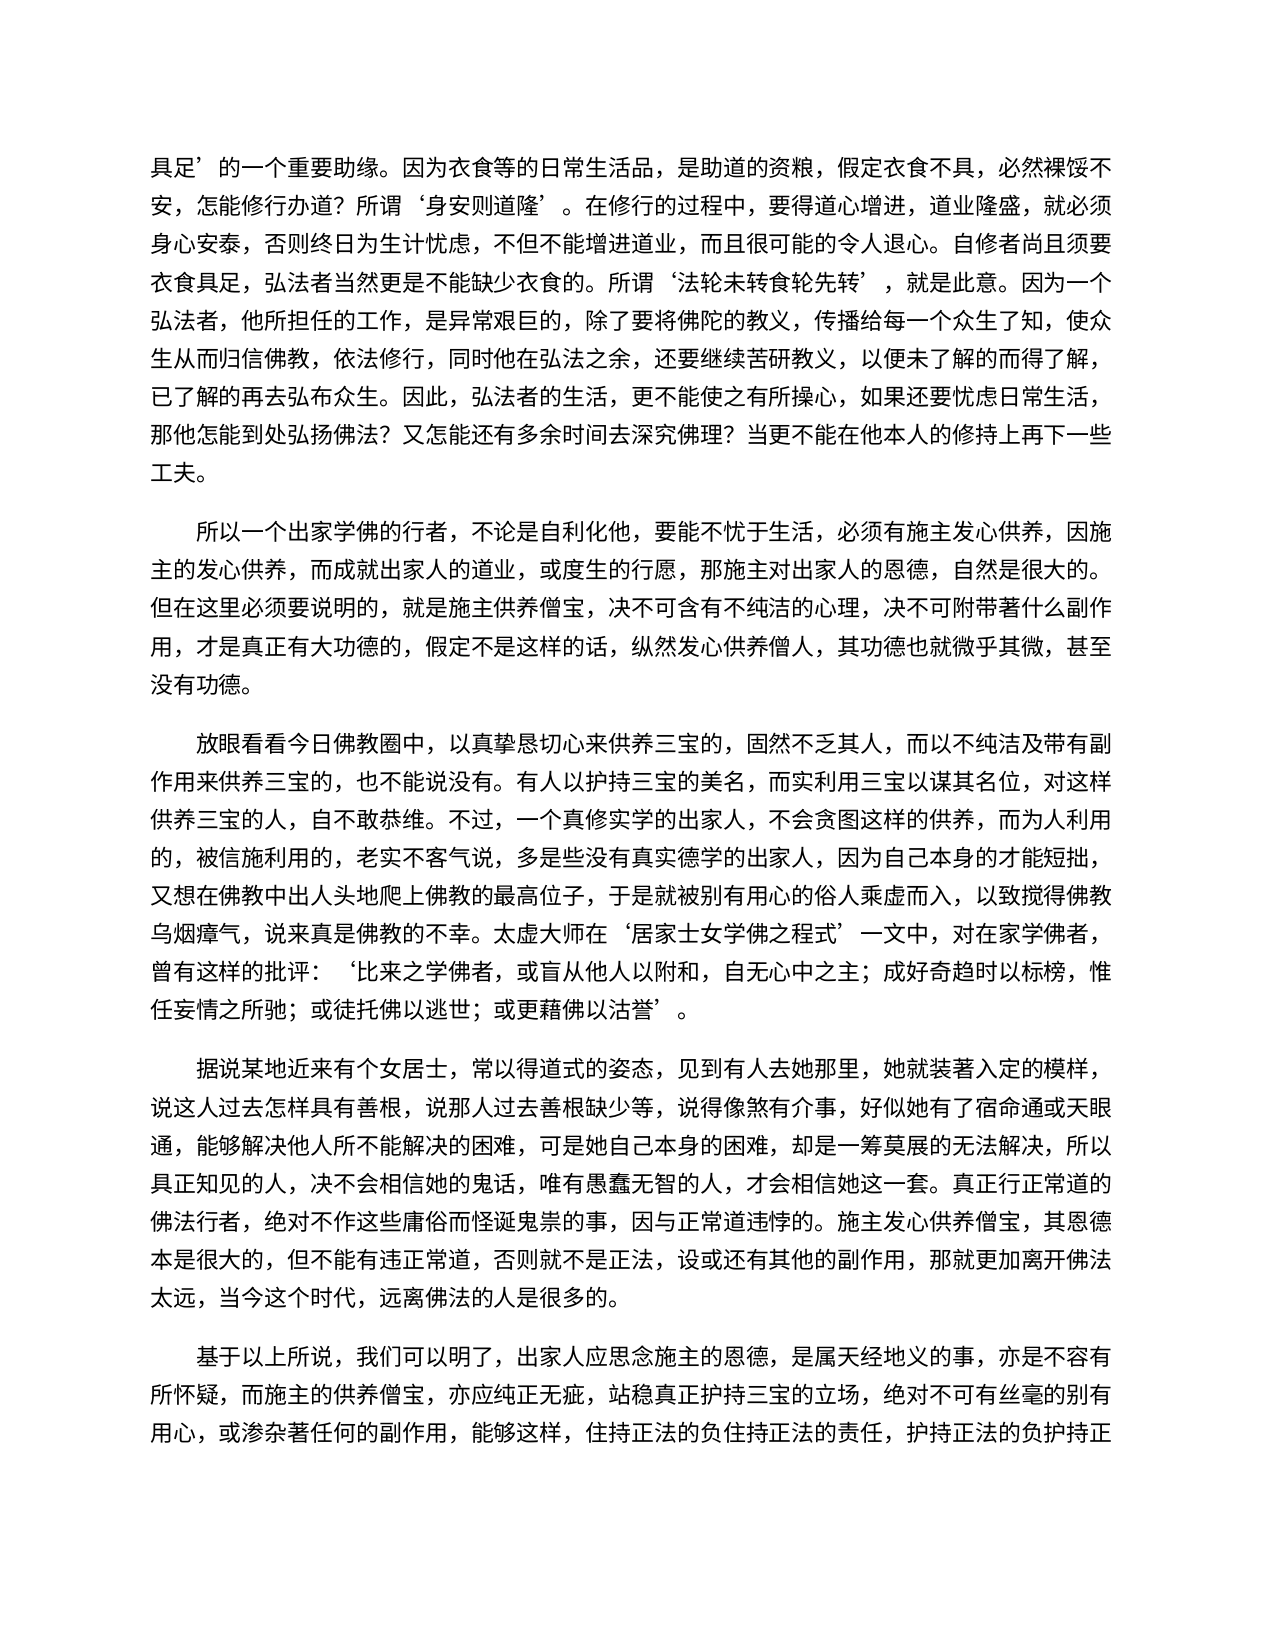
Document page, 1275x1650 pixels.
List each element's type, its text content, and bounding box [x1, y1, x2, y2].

text 所以一个出家学佛的行者，不论是自利化他，要能不忧于生活，必须有施主发心供养，因施主的发心供养，而成就出家人的道业，或度生的行愿，那施主对出家人的恩德，自然是很大的。但在这里必须要说明的，就是施主供养僧宝，决不可含有不纯洁的心理，决不可附带著什么副作用，才是真正有大功德的，假定不是这样的话，纵然发心供养僧人，其功德也就微乎其微，甚至没有功德。 [150, 514, 1125, 700]
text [150, 1339, 1125, 1448]
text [150, 150, 1125, 488]
text 据说某地近来有个女居士，常以得道式的姿态，见到有人去她那里，她就装著入定的模样，说这人过去怎样具有善根，说那人过去善根缺少等，说得像煞有介事，好似她有了宿命通或天眼通，能够解决他人所不能解决的困难，可是她自己本身的困难，却是一筹莫展的无法解决，所以具正知见的人，决不会相信她的鬼话，唯有愚蠢无智的人，才会相信她这一套。真正行正常道的佛法行者，绝对不作这些庸俗而怪诞鬼祟的事，因与正常道违悖的。施主发心供养僧宝，其恩德本是很大的，但不能有违正常道，否则就不是正法，设或还有其他的副作用，那就更加离开佛法太远，当今这个时代，远离佛法的人是很多的。 [150, 1051, 1125, 1313]
text 放眼看看今日佛教圈中，以真挚恳切心来供养三宝的，固然不乏其人，而以不纯洁及带有副作用来供养三宝的，也不能说没有。有人以护持三宝的美名，而实利用三宝以谋其名位，对这样供养三宝的人，自不敢恭维。不过，一个真修实学的出家人，不会贪图这样的供养，而为人利用的，被信施利用的，老实不客气说，多是些没有真实德学的出家人，因为自己本身的才能短拙，又想在佛教中出人头地爬上佛教的最高位子，于是就被别有用心的俗人乘虚而入，以致搅得佛教乌烟瘴气，说来真是佛教的不幸。太虚大师在‘居家士女学佛之程式’一文中，对在家学佛者，曾有这样的批评：‘比来之学佛者，或盲从他人以附和，自无心中之主；成好奇趋时以标榜，惟任妄情之所驰；或徒托佛以逃世；或更藉佛以沽誉’。 [150, 725, 1125, 1026]
